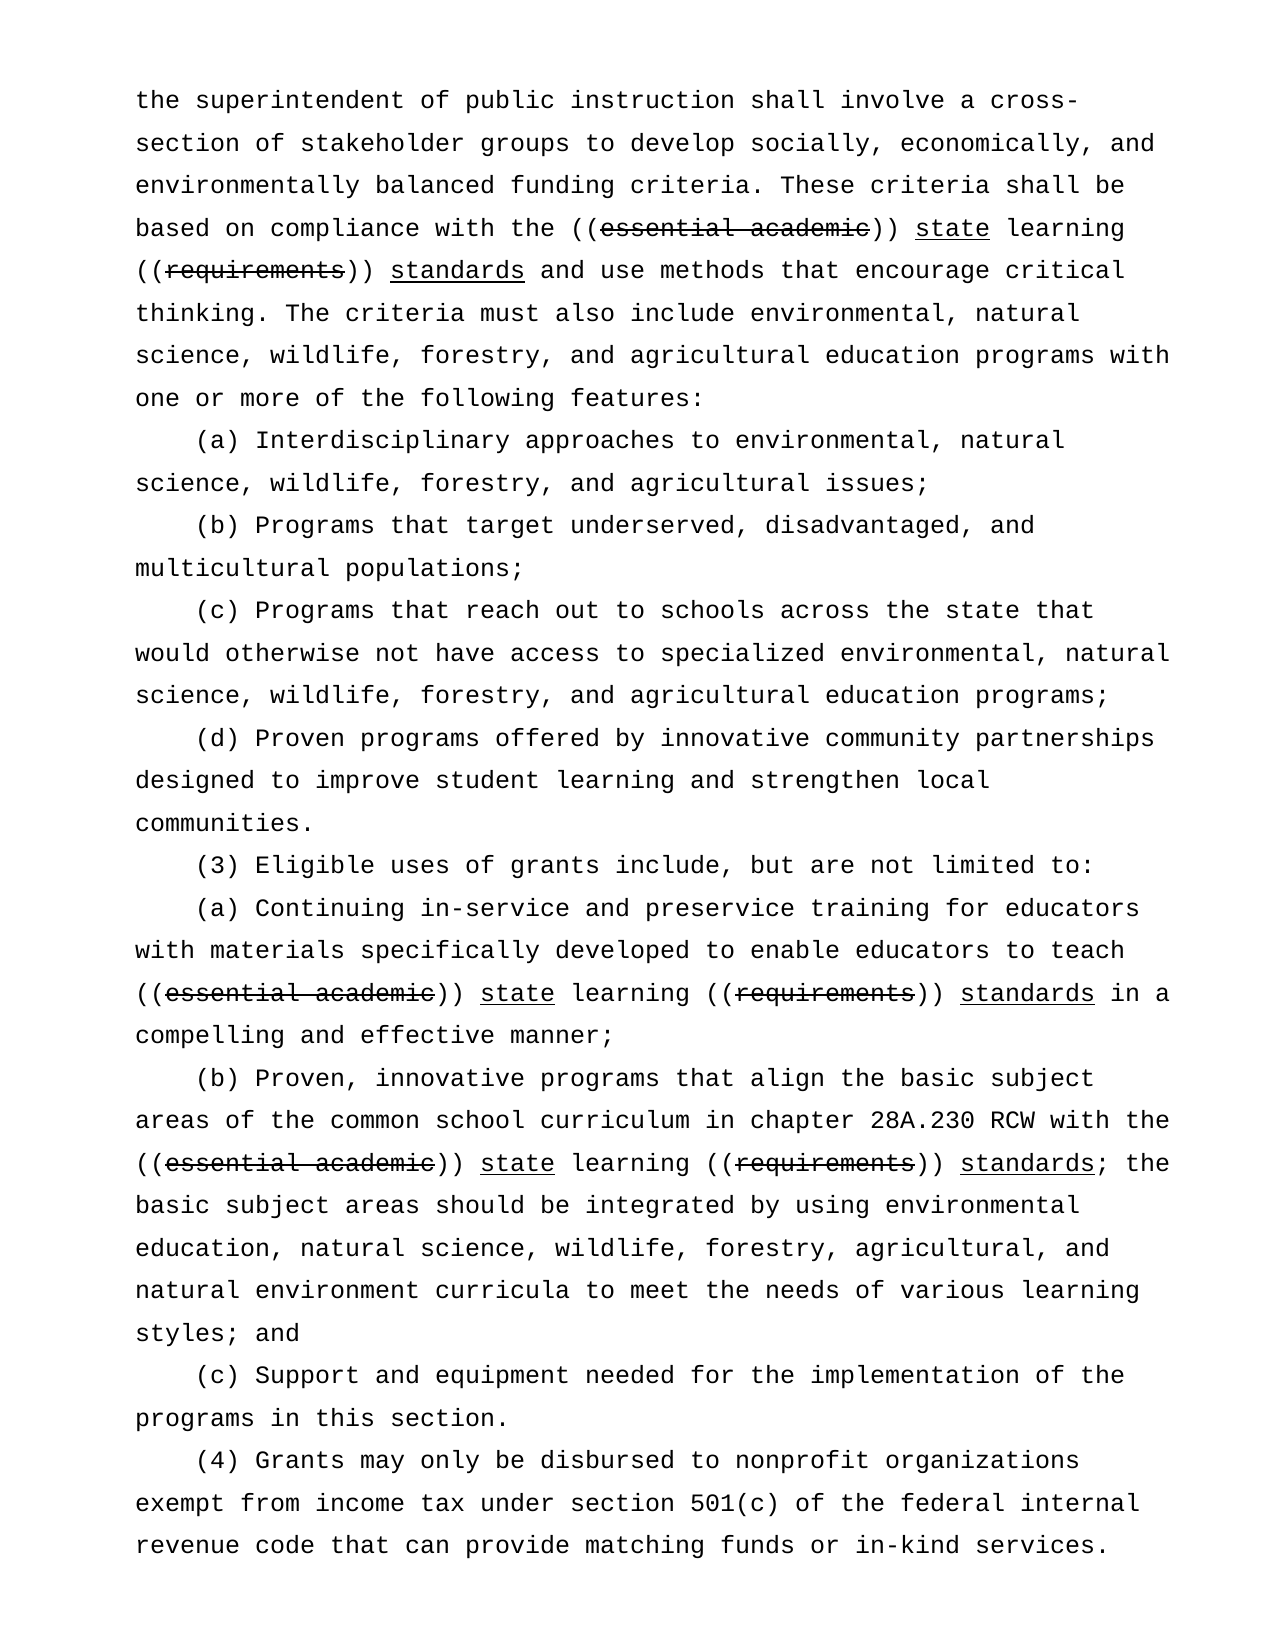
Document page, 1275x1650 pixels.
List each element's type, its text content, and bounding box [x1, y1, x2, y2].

text (c) Programs that reach out to schools across the state that would otherwise not have access to specialized environmental, natural science, wildlife, forestry, and agricultural education programs; [135, 585, 1170, 712]
text (b) Proven, innovative programs that align the basic subject areas of the common school curriculum in chapter 28A.230 RCW with the ((essential academic)) state learning ((requirements)) standards; the basic subject areas should be integrated by using environmental education, natural science, wildlife, forestry, agricultural, and natural environment curricula to meet the needs of various learning styles; and [135, 1052, 1170, 1350]
text (c) Support and equipment needed for the implementation of the programs in this section. [135, 1350, 1170, 1435]
text (d) Proven programs offered by innovative community partnerships designed to improve student learning and strengthen local communities. [135, 712, 1170, 840]
text (a) Interdisciplinary approaches to environmental, natural science, wildlife, forestry, and agricultural issues; [135, 415, 1170, 500]
text (b) Programs that target underserved, disadvantaged, and multicultural populations; [135, 500, 1170, 585]
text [135, 75, 1170, 415]
text (a) Continuing in-service and preservice training for educators with materials specifically developed to enable educators to teach ((essential academic)) state learning ((requirements)) standards in a compelling and effective manner; [135, 882, 1170, 1052]
text (3) Eligible uses of grants include, but are not limited to: [135, 840, 1170, 882]
text (4) Grants may only be disbursed to nonprofit organizations exempt from income tax under section 501(c) of the federal internal revenue code that can provide matching funds or in-kind services. [135, 1435, 1170, 1562]
